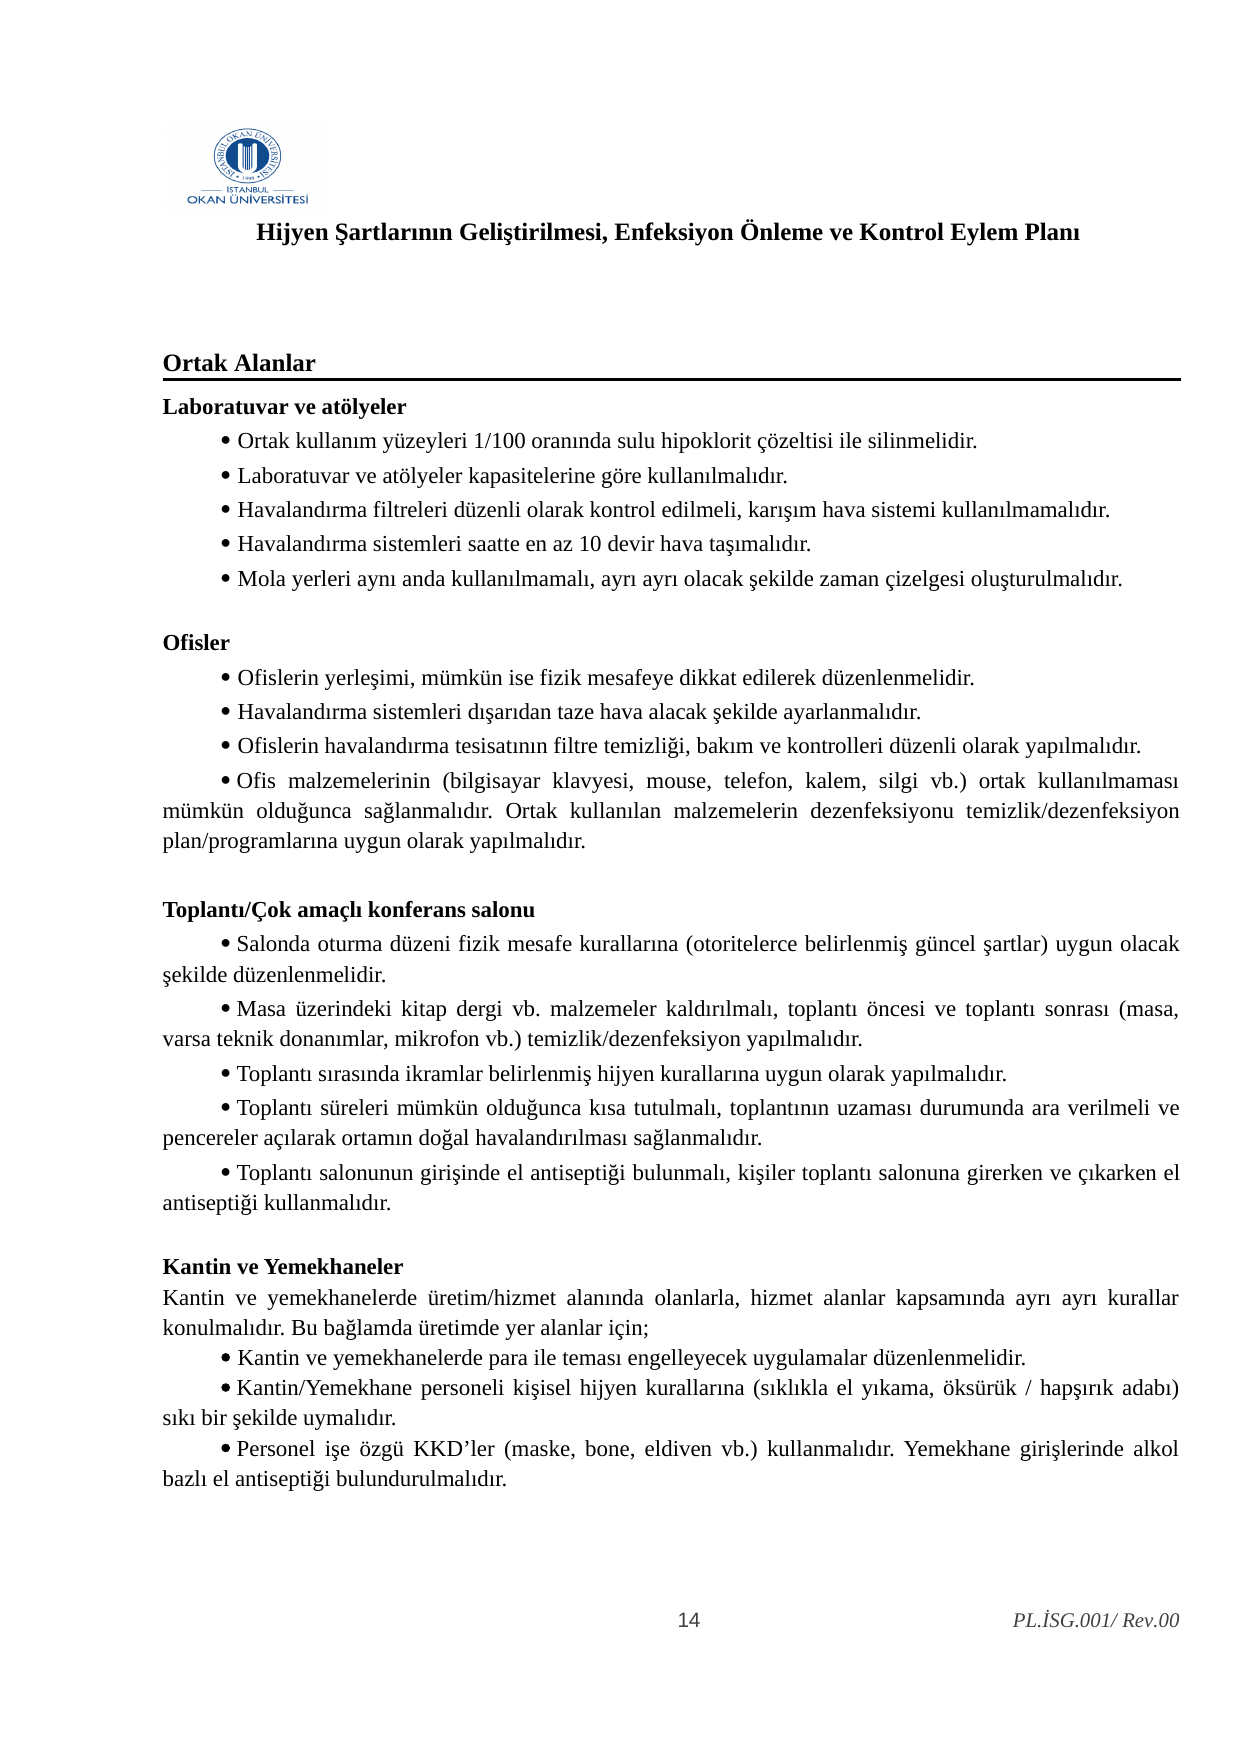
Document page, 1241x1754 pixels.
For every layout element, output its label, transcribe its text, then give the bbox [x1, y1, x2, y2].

list Ortak kullanım yüzeyleri 1/100 oranında sulu hipoklorit çözeltisi ile silinmelidir. [222, 427, 1181, 454]
list Mola yerleri aynı anda kullanılmamalı, ayrı ayrı olacak şekilde zaman çizelgesi oluşturulmalıdır. [222, 565, 1181, 591]
list Kantin ve yemekhanelerde üretim/hizmet alanında olanlarla, hizmet alanlar kapsamında ayrı ayrı kurallar konulmalıdır. Bu bağlamda üretimde yer alanlar için; [162, 1284, 1181, 1340]
list Toplantı süreleri mümkün olduğunca kısa tutulmalı, toplantının uzaması durumunda ara verilmeli ve pencereler açılarak ortamın doğal havalandırılması sağlanmalıdır. [162, 1094, 1181, 1151]
text Laboratuvar ve atölyeler [162, 393, 1181, 419]
text Ortak Alanlar [162, 348, 1181, 381]
list Toplantı/Çok amaçlı konferans salonu [162, 896, 1181, 922]
list Havalandırma sistemleri dışarıdan taze hava alacak şekilde ayarlanmalıdır. [222, 698, 1181, 724]
list Havalandırma filtreleri düzenli olarak kontrol edilmeli, karışım hava sistemi kullanılmamalıdır. [222, 496, 1181, 522]
list Ofislerin havalandırma tesisatının filtre temizliği, bakım ve kontrolleri düzenli olarak yapılmalıdır. [222, 733, 1181, 759]
list Toplantı sırasında ikramlar belirlenmiş hijyen kurallarına uygun olarak yapılmalıdır. [162, 1060, 1181, 1086]
list Kantin ve yemekhanelerde para ile teması engelleyecek uygulamalar düzenlenmelidir. [222, 1344, 1181, 1370]
list Ofisler [162, 629, 1181, 656]
list Ofis malzemelerinin (bilgisayar klavyesi, mouse, telefon, kalem, silgi vb.) ortak kullanılmaması mümkün olduğunca sağlanmalıdır. Ortak kullanılan malzemelerin dezenfeksiyonu temizlik/dezenfeksiyon plan/programlarına uygun olarak yapılmalıdır. [162, 767, 1181, 854]
list Havalandırma sistemleri saatte en az 10 devir hava taşımalıdır. [222, 531, 1181, 557]
list Masa üzerindeki kitap dergi vb. malzemeler kaldırılmalı, toplantı öncesi ve toplantı sonrası (masa, varsa teknik donanımlar, mikrofon vb.) temizlik/dezenfeksiyon yapılmalıdır. [162, 995, 1181, 1052]
list Personel işe özgü KKD’ler (maske, bone, eldiven vb.) kullanmalıdır. Yemekhane girişlerinde alkol bazlı el antiseptiği bulundurulmalıdır. [162, 1435, 1181, 1491]
list Kantin/Yemekhane personeli kişisel hijyen kurallarına (sıklıkla el yıkama, öksürük / hapşırık adabı) sıkı bir şekilde uymalıdır. [162, 1374, 1181, 1431]
picture [162, 119, 333, 217]
list Kantin ve Yemekhaneler [162, 1253, 1181, 1280]
list Toplantı salonunun girişinde el antiseptiği bulunmalı, kişiler toplantı salonuna girerken ve çıkarken el antiseptiği kullanmalıdır. [162, 1159, 1181, 1215]
list Salonda oturma düzeni fizik mesafe kurallarına (otoritelerce belirlenmiş güncel şartlar) uygun olacak şekilde düzenlenmelidir. [162, 931, 1181, 987]
list Ofislerin yerleşimi, mümkün ise fizik mesafeye dikkat edilerek düzenlenmelidir. [222, 664, 1181, 690]
list Laboratuvar ve atölyeler kapasitelerine göre kullanılmalıdır. [222, 462, 1181, 488]
